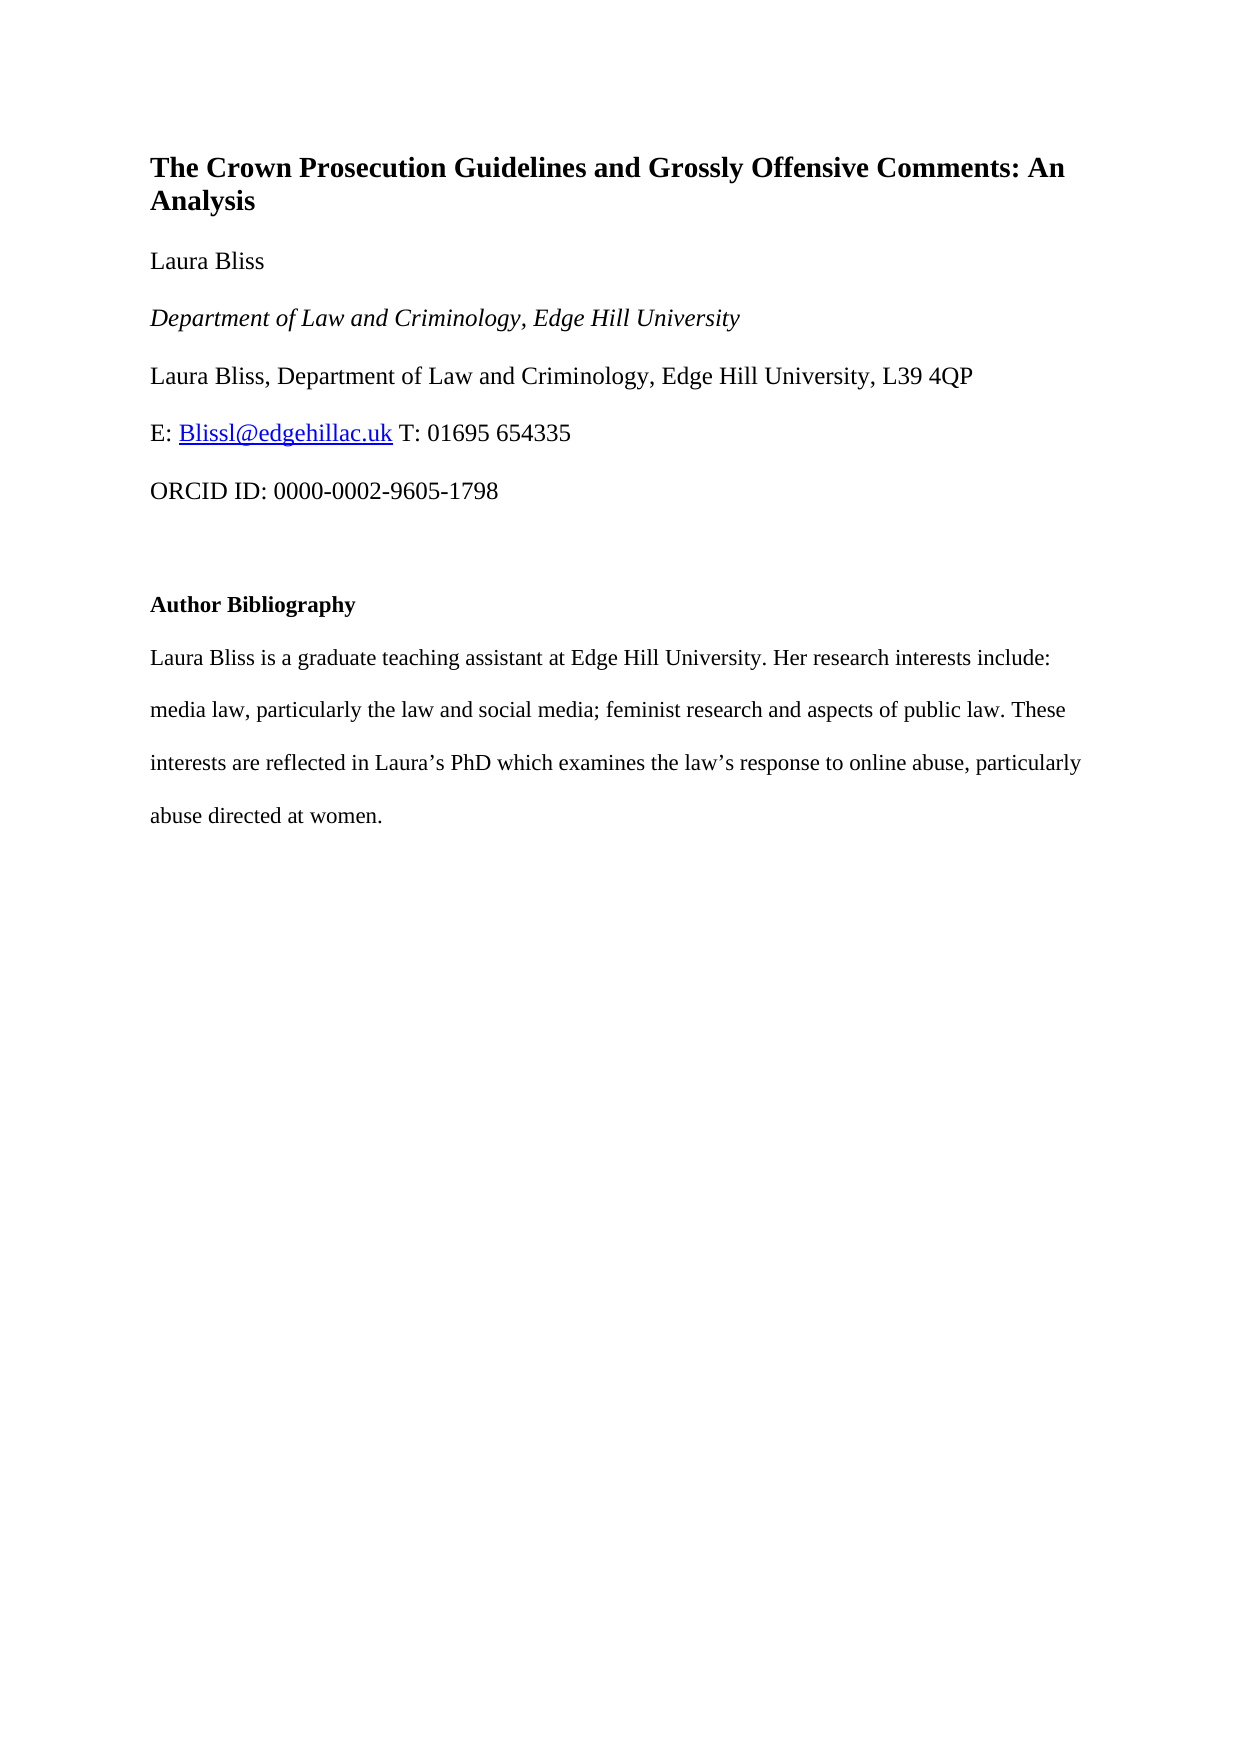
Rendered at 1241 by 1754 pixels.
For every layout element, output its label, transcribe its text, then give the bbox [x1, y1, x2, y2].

text Department of Law and Criminology, Edge Hill University [150, 303, 1090, 332]
text E: Blissl@edgehillac.uk T: 01695 654335 [150, 418, 1090, 447]
text Laura Bliss [150, 246, 1090, 274]
text Author Bibliography [150, 591, 1090, 617]
text ORCID ID: 0000-0002-9605-1798 [150, 476, 1090, 504]
text The Crown Prosecution Guidelines and Grossly Offensive Comments: An Analysis [150, 150, 1090, 217]
text Laura Bliss, Department of Law and Criminology, Edge Hill University, L39 4QP [150, 361, 1090, 389]
text Laura Bliss is a graduate teaching assistant at Edge Hill University. Her research interests include: media law, particularly the law and social media; feminist research and aspects of public law. These interests are reflected in Laura’s PhD which examines the law’s response to online abuse, particularly abuse directed at women. [150, 643, 1090, 828]
